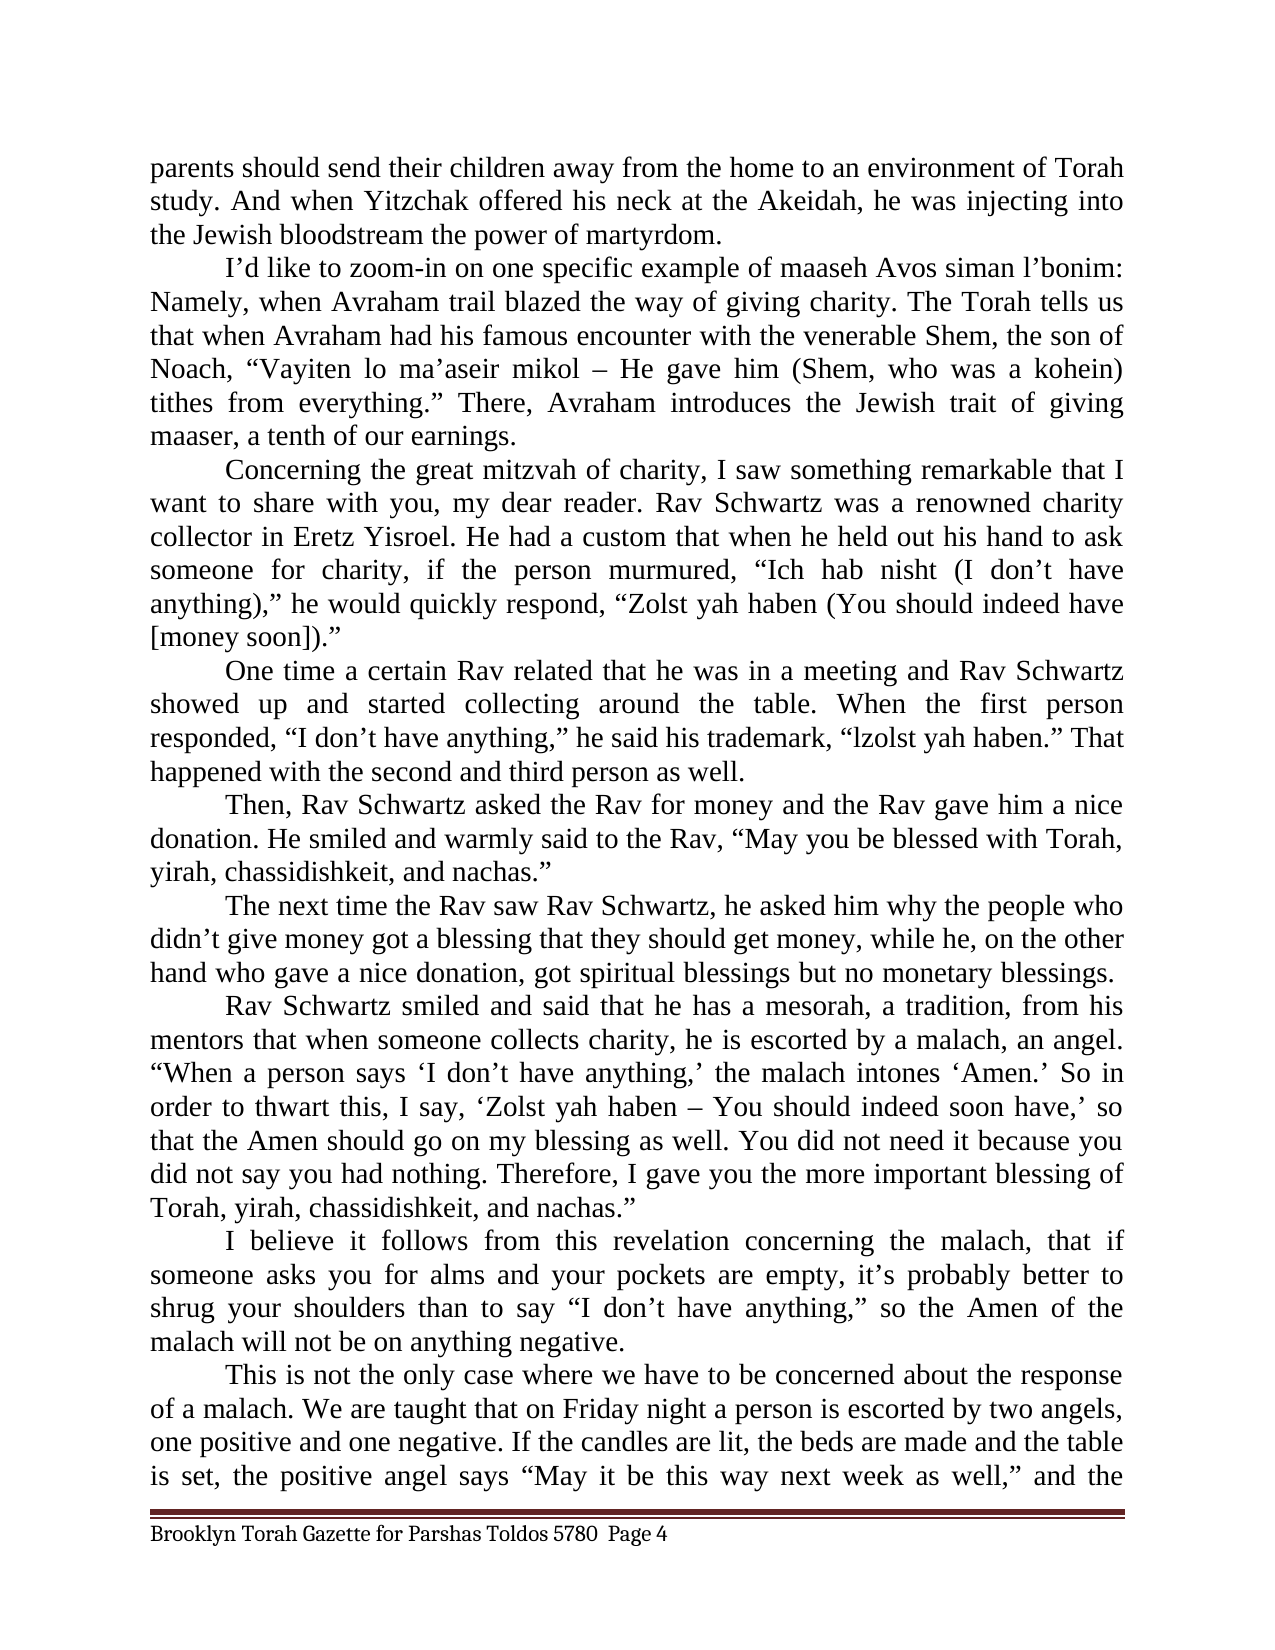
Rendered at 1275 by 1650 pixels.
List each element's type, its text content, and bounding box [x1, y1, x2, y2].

text Concerning the great mitzvah of charity, I saw something remarkable that I want to share with you, my dear reader. Rav Schwartz was a renowned charity collector in Eretz Yisroel. He had a custom that when he held out his hand to ask someone for charity, if the person murmured, “Ich hab nisht (I don’t have anything),” he would quickly respond, “Zolst yah haben (You should indeed have [money soon]).” [150, 452, 1125, 653]
text The next time the Rav saw Rav Schwartz, he asked him why the people who didn’t give money got a blessing that they should get money, while he, on the other hand who gave a nice donation, got spiritual blessings but no monetary blessings. Rav Schwartz smiled and said that he has a mesorah, a tradition, from his mentors that when someone collects charity, he is escorted by a malach, an angel. “When a person says ‘I don’t have anything,’ the malach intones ‘Amen.’ So in order to thwart this, I say, ‘Zolst yah haben – You should indeed soon have,’ so that the Amen should go on my blessing as well. You did not need it because you did not say you had nothing. Therefore, I gave you the more important blessing of Torah, yirah, chassidishkeit, and nachas.” [150, 888, 1125, 1223]
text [150, 1357, 1125, 1492]
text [150, 150, 1125, 251]
text Then, Rav Schwartz asked the Rav for money and the Rav gave him a nice donation. He smiled and warmly said to the Rav, “May you be blessed with Torah, yirah, chassidishkeit, and nachas.” [150, 787, 1125, 888]
text I believe it follows from this revelation concerning the malach, that if someone asks you for alms and your pockets are empty, it’s probably better to shrug your shoulders than to say “I don’t have anything,” so the Amen of the malach will not be on anything negative. [150, 1223, 1125, 1357]
text I’d like to zoom-in on one specific example of maaseh Avos siman l’bonim: Namely, when Avraham trail blazed the way of giving charity. The Torah tells us that when Avraham had his famous encounter with the venerable Shem, the son of Noach, “Vayiten lo ma’aseir mikol – He gave him (Shem, who was a kohein) tithes from everything.” There, Avraham introduces the Jewish trait of giving maaser, a tenth of our earnings. [150, 251, 1125, 452]
text One time a certain Rav related that he was in a meeting and Rav Schwartz showed up and started collecting around the table. When the first person responded, “I don’t have anything,” he said his trademark, “lzolst yah haben.” That happened with the second and third person as well. [150, 653, 1125, 787]
